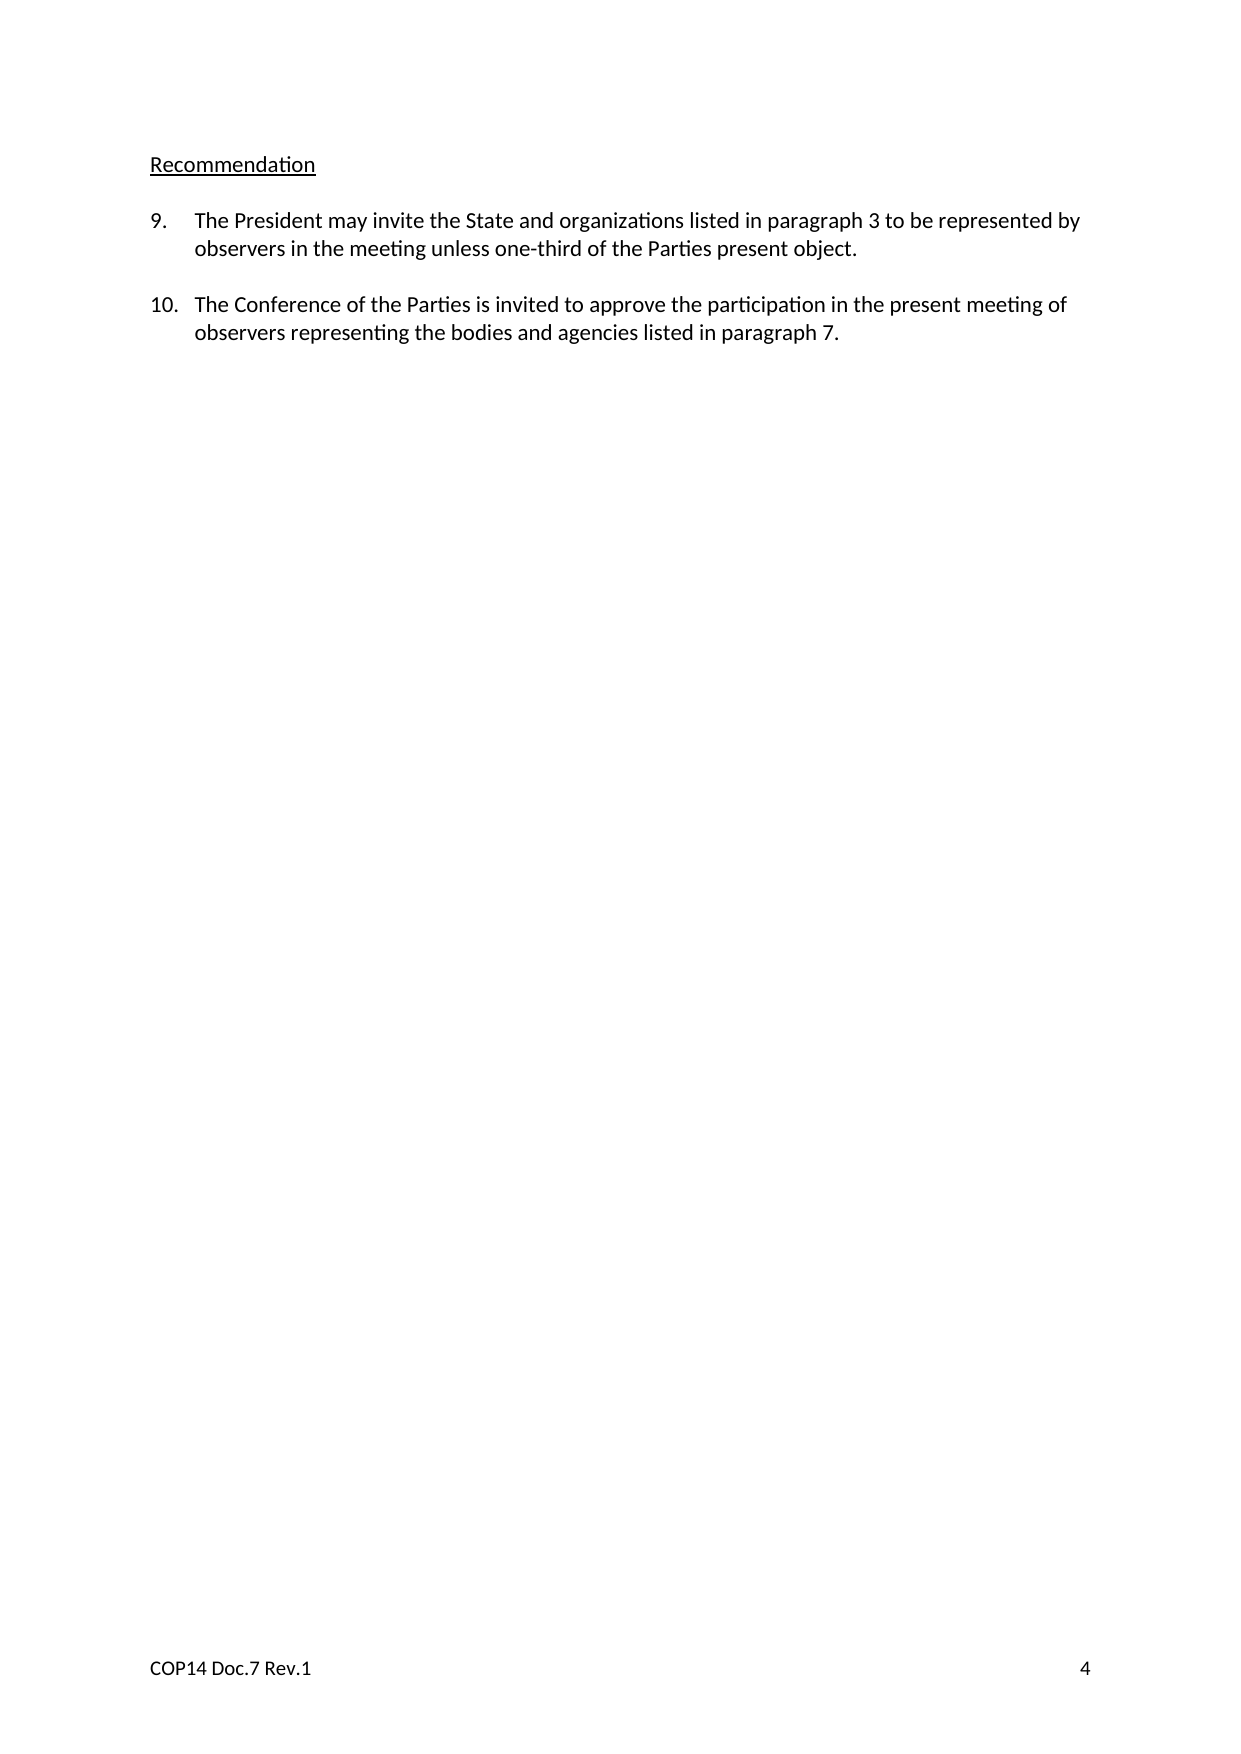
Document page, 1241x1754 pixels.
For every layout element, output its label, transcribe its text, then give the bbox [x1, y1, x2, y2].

text 10. The Conference of the Parties is invited to approve the participation in the present meeting of observers representing the bodies and agencies listed in paragraph 7. [150, 290, 1090, 346]
text 9. The President may invite the State and organizations listed in paragraph 3 to be represented by observers in the meeting unless one-third of the Parties present object. [150, 206, 1090, 262]
text Recommendation [150, 150, 1090, 178]
